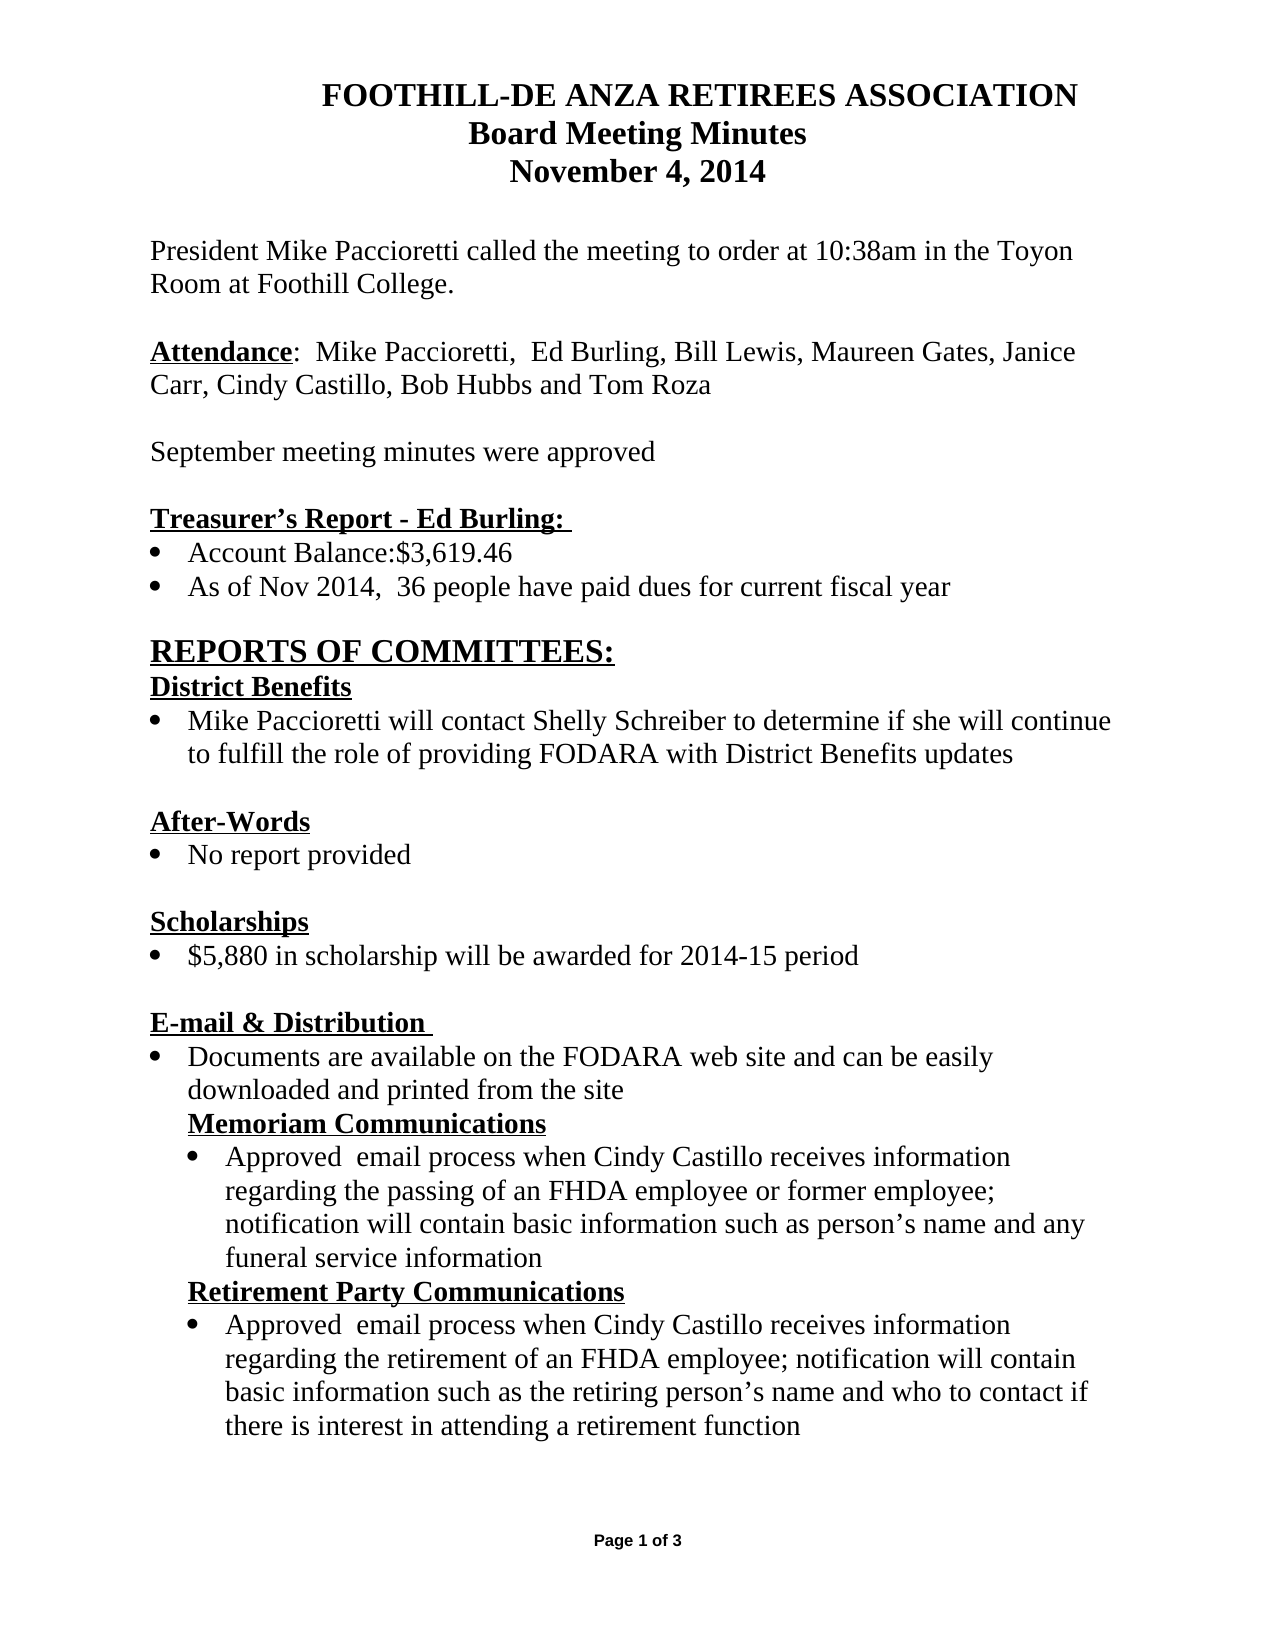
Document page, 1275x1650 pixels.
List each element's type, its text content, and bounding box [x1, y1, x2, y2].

list Mike Paccioretti will contact Shelly Schreiber to determine if she will continue to fulfill the role of providing FODARA with District Benefits updates [150, 703, 1125, 770]
list Documents are available on the FODARA web site and can be easily downloaded and printed from the site [150, 1039, 1125, 1106]
list As of Nov 2014, 36 people have paid dues for current fiscal year [150, 569, 1125, 602]
list Account Balance:$3,619.46 [150, 535, 1125, 569]
text Memoriam Communications [187, 1106, 1125, 1139]
text After-Words [150, 804, 1125, 837]
text September meeting minutes were approved [150, 434, 1125, 468]
list No report provided [150, 837, 1125, 871]
list Approved email process when Cindy Castillo receives information regarding the retirement of an FHDA employee; notification will contain basic information such as the retiring person’s name and who to contact if there is interest in attending a retirement function [187, 1307, 1125, 1441]
text President Mike Paccioretti called the meeting to order at 10:38am in the Toyon Room at Foothill College. [150, 233, 1125, 300]
text Retirement Party Communications [187, 1274, 1125, 1307]
text District Benefits [150, 669, 1125, 703]
text REPORTS OF COMMITTEES: [150, 631, 1125, 669]
list Approved email process when Cindy Castillo receives information regarding the passing of an FHDA employee or former employee; notification will contain basic information such as person’s name and any funeral service information [187, 1139, 1125, 1274]
text E-mail & Distribution [150, 1005, 1125, 1039]
text Attendance: Mike Paccioretti, Ed Burling, Bill Lewis, Maureen Gates, Janice Carr, Cindy Castillo, Bob Hubbs and Tom Roza [150, 334, 1125, 401]
list $5,880 in scholarship will be awarded for 2014-15 period [150, 938, 1125, 972]
text Scholarships [150, 904, 1125, 938]
text Treasurer’s Report - Ed Burling: [150, 501, 1125, 535]
